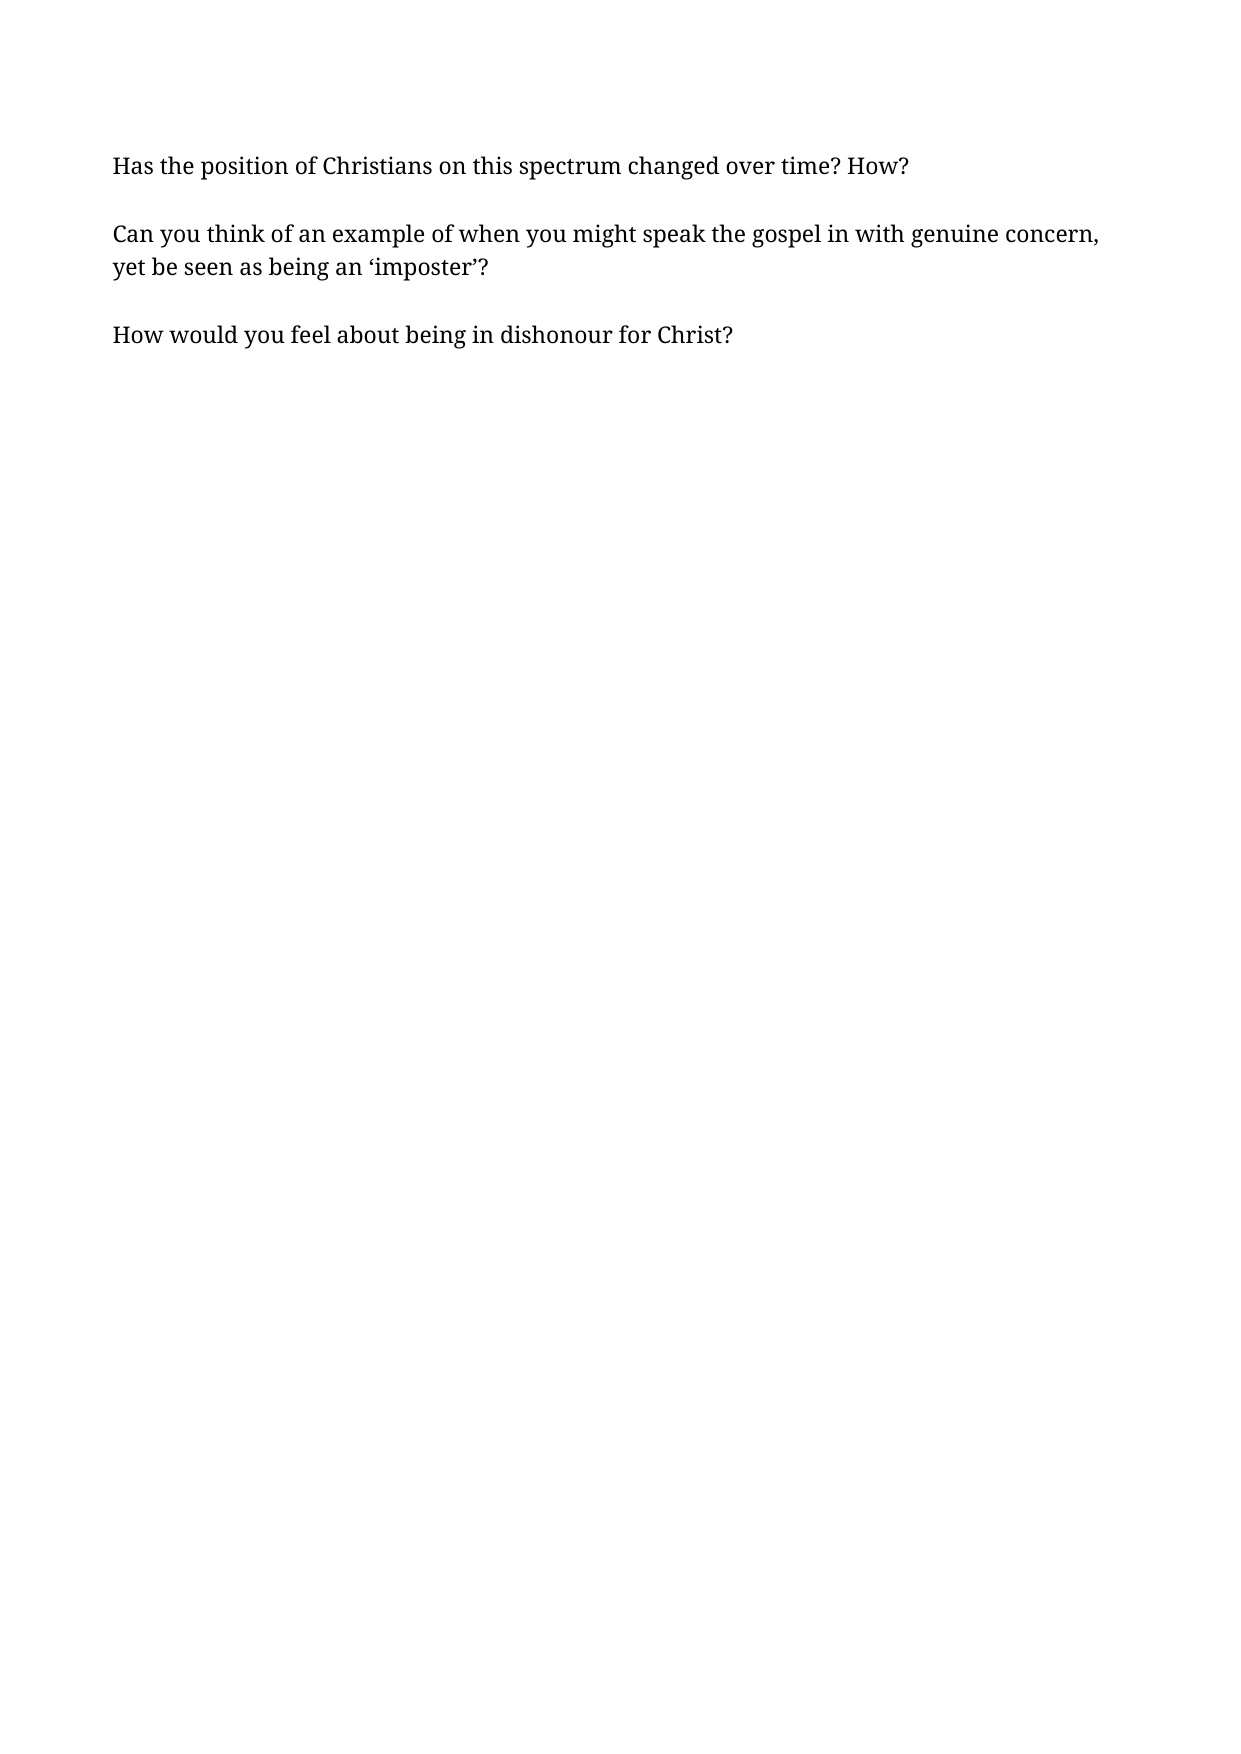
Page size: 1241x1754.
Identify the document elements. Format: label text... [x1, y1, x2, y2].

text How would you feel about being in dishonour for Christ? [112, 319, 1128, 350]
text Has the position of Christians on this spectrum changed over time? How? [112, 150, 1128, 181]
text Can you think of an example of when you might speak the gospel in with genuine concern, yet be seen as being an ‘imposter’? [112, 217, 1128, 282]
